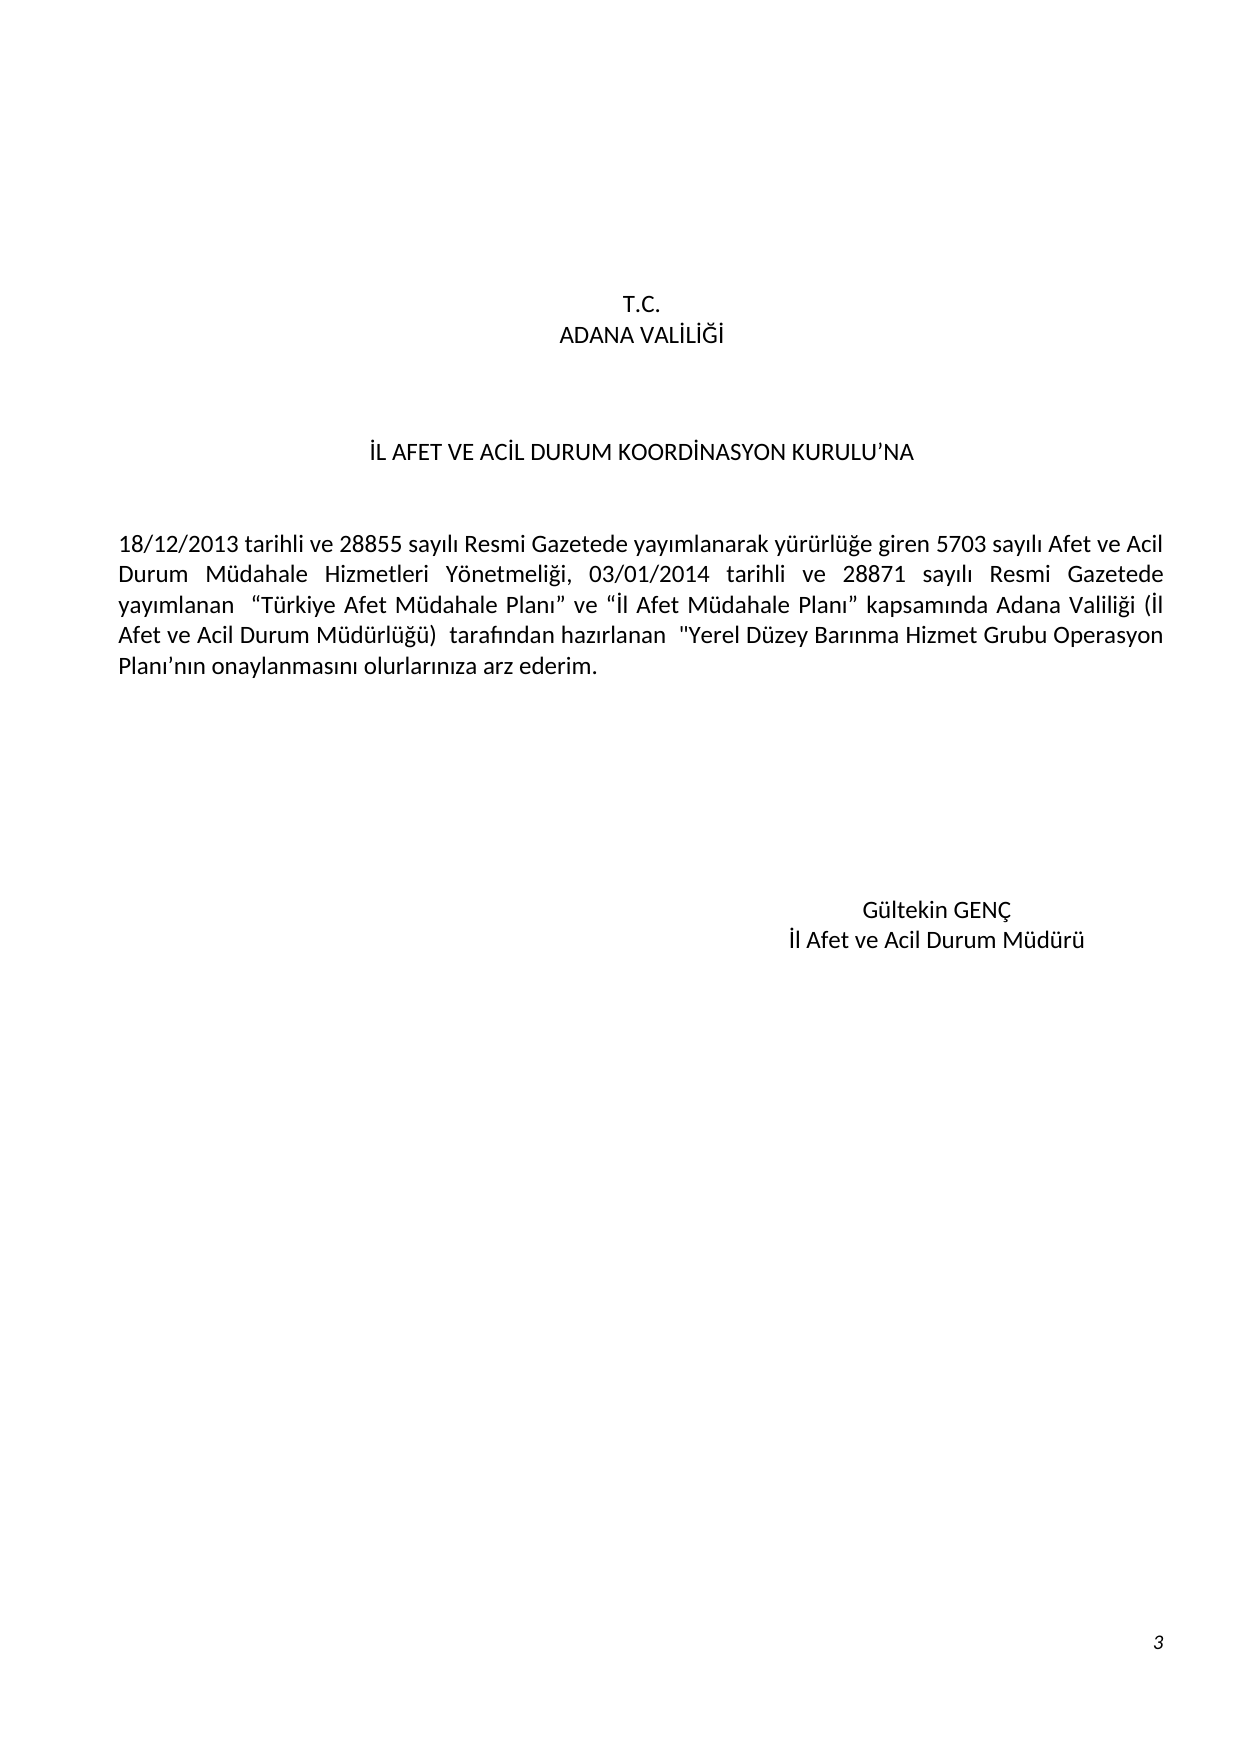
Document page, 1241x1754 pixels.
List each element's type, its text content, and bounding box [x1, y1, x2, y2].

text İl Afet ve Acil Durum Müdürü [708, 924, 1165, 955]
text İL AFET VE ACİL DURUM KOORDİNASYON KURULU’NA [118, 436, 1165, 467]
text 18/12/2013 tarihli ve 28855 sayılı Resmi Gazetede yayımlanarak yürürlüğe giren 5703 sayılı Afet ve Acil Durum Müdahale Hizmetleri Yönetmeliği, 03/01/2014 tarihli ve 28871 sayılı Resmi Gazetede yayımlanan “Türkiye Afet Müdahale Planı” ve “İl Afet Müdahale Planı” kapsamında Adana Valiliği (İl Afet ve Acil Durum Müdürlüğü) tarafından hazırlanan "Yerel Düzey Barınma Hizmet Grubu Operasyon Planı’nın onaylanmasını olurlarınıza arz ederim. [118, 528, 1165, 680]
text T.C. [118, 289, 1165, 319]
text ADANA VALİLİĞİ [118, 319, 1165, 350]
text Gültekin GENÇ [708, 894, 1165, 924]
